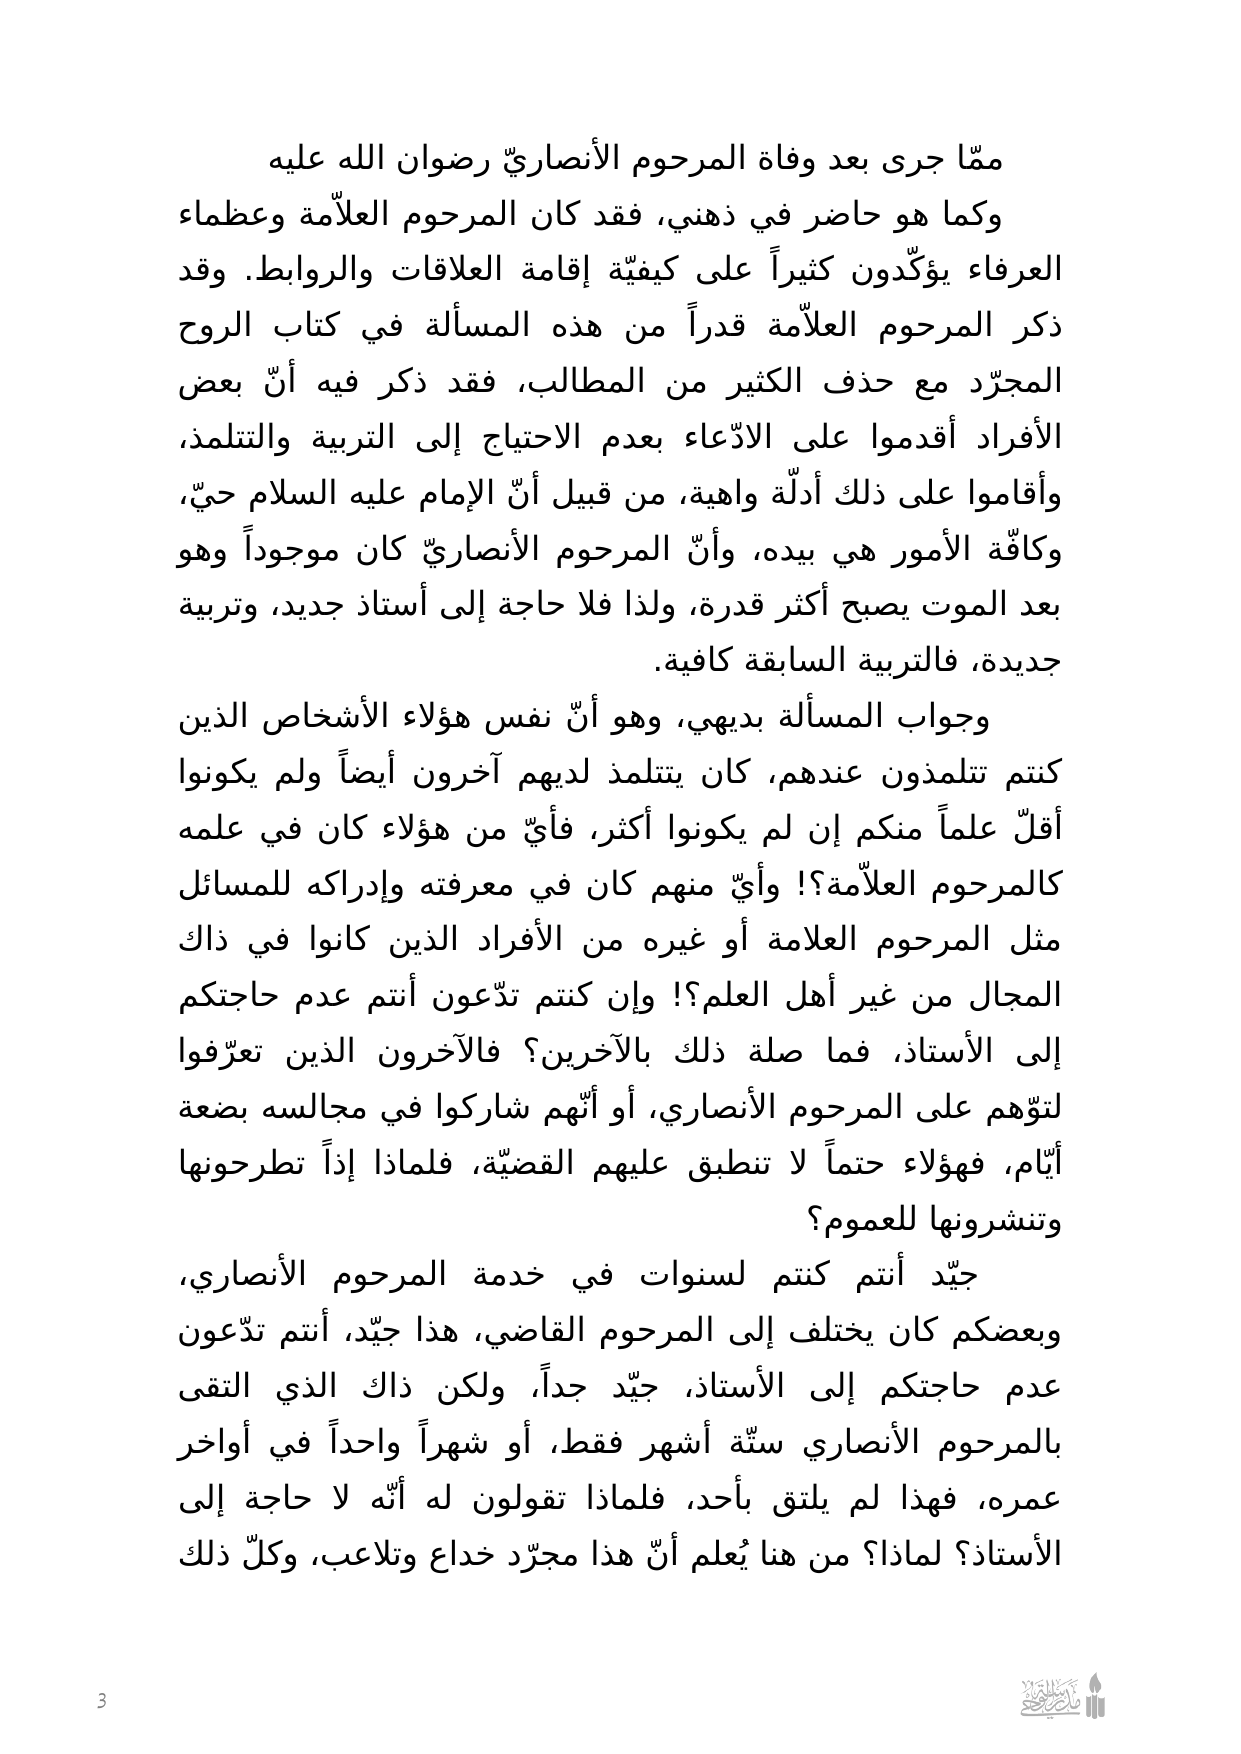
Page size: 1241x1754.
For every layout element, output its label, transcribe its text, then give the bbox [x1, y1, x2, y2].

picture [1020, 1672, 1105, 1719]
text وجواب المسألة بديهي، وهو أنّ نفس هؤلاء الأشخاص الذين كنتم تتلمذون عندهم، كان يتتلمذ لديهم آخرون أيضاً ولم يكونوا أقلّ علماً منكم إن لم يكونوا أكثر، فأيّ من هؤلاء كان في علمه كالمرحوم العلاّمة؟! وأيّ منهم كان في معرفته وإدراكه للمسائل مثل المرحوم العلامة أو غيره من الأفراد الذين كانوا في ذاك المجال من غير أهل العلم؟! وإن كنتم تدّعون أنتم عدم حاجتكم إلى الأستاذ، فما صلة ذلك بالآخرين؟ فالآخرون الذين تعرّفوا لتوّهم على المرحوم الأنصاري، أو أنّهم شاركوا في مجالسه بضعة أيّام، فهؤلاء حتماً لا تنطبق عليهم القضيّة، فلماذا إذاً تطرحونها وتنشرونها للعموم؟ [177, 694, 1063, 1252]
text ممّا جرى بعد وفاة المرحوم الأنصاريّ رضوان الله عليه [177, 136, 1063, 192]
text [177, 1252, 1063, 1587]
text وكما هو حاضر في ذهني، فقد كان المرحوم العلاّمة وعظماء العرفاء يؤكّدون كثيراً على كيفيّة إقامة العلاقات والروابط. وقد ذكر المرحوم العلاّمة قدراً من هذه المسألة في كتاب الروح المجرّد مع حذف الكثير من المطالب، فقد ذكر فيه أنّ بعض الأفراد أقدموا على الادّعاء بعدم الاحتياج إلى التربية والتتلمذ، وأقاموا على ذلك أدلّة واهية، من قبيل أنّ الإمام عليه السلام حيّ، وكافّة الأمور هي بيده، وأنّ المرحوم الأنصاريّ كان موجوداً وهو بعد الموت يصبح أكثر قدرة، ولذا فلا حاجة إلى أستاذ جديد، وتربية جديدة، فالتربية السابقة كافية. [177, 192, 1063, 694]
